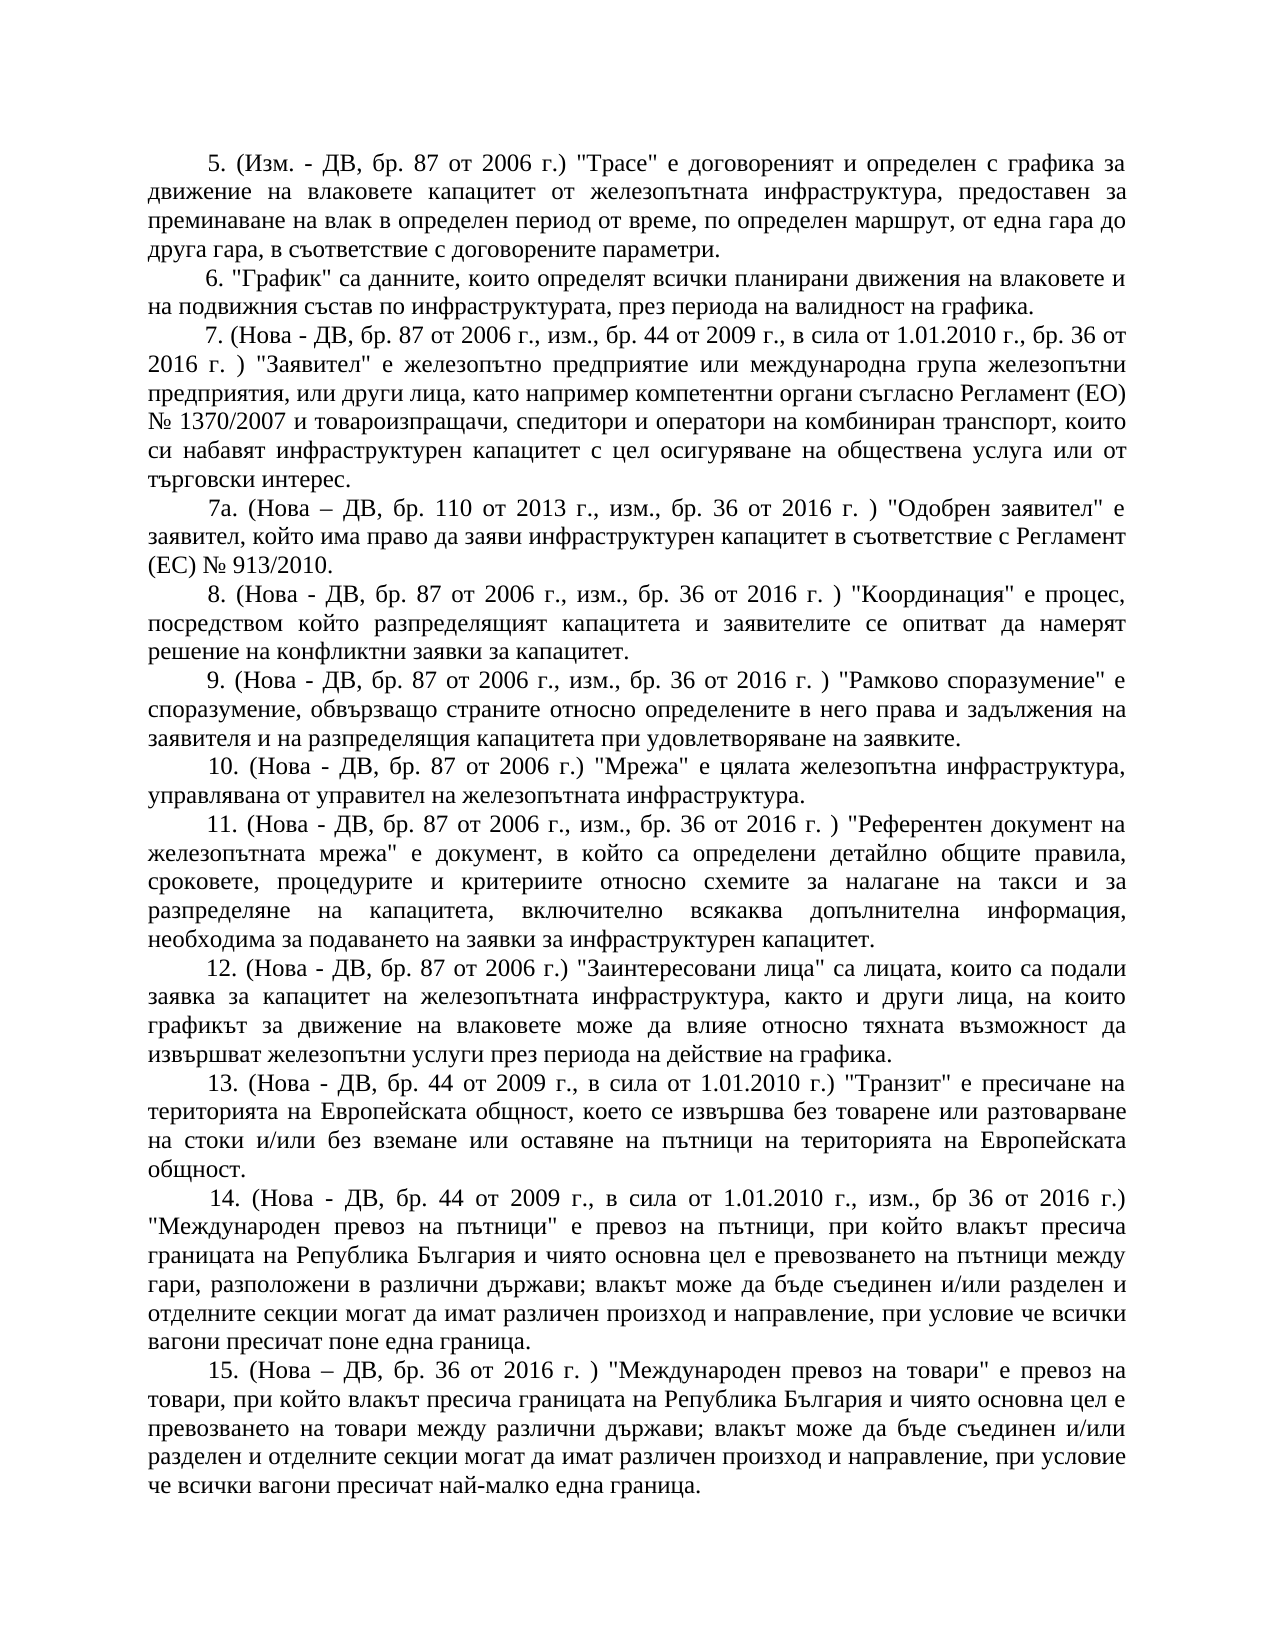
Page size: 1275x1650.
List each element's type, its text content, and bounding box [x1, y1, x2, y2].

text 6. "График" са данните, които определят всички планирани движения на влаковете и на подвижния състав по инфраструктурата, през периода на валидност на графика. [148, 263, 1127, 320]
text 12. (Нова - ДВ, бр. 87 от 2006 г.) "Заинтересовани лица" са лицата, които са подали заявка за капацитет на железопътната инфраструктура, както и други лица, на които графикът за движение на влаковете може да влияе относно тяхната възможност да извършват железопътни услуги през периода на действие на графика. [148, 953, 1127, 1068]
text 5. (Изм. - ДВ, бр. 87 от 2006 г.) "Трасе" е договореният и определен с графика за движение на влаковете капацитет от железопътната инфраструктура, предоставен за преминаване на влак в определен период от време, по определен маршрут, от една гара до друга гара, в съответствие с договорените параметри. [148, 148, 1127, 263]
text 9. (Нова - ДВ, бр. 87 от 2006 г., изм., бр. 36 от 2016 г. ) "Рамково споразумение" е споразумение, обвързващо страните относно определените в него права и задължения на заявителя и на разпределящия капацитета при удовлетворяване на заявките. [148, 665, 1127, 751]
text 7. (Нова - ДВ, бр. 87 от 2006 г., изм., бр. 44 от 2009 г., в сила от 1.01.2010 г., бр. 36 от 2016 г. ) "Заявител" е железопътно предприятие или международна група железопътни предприятия, или други лица, като например компетентни органи съгласно Регламент (ЕО) № 1370/2007 и товароизпращачи, спедитори и оператори на комбиниран транспорт, които си набавят инфраструктурен капацитет с цел осигуряване на обществена услуга или от търговски интерес. [148, 320, 1127, 493]
text 13. (Нова - ДВ, бр. 44 от 2009 г., в сила от 1.01.2010 г.) "Транзит" е пресичане на територията на Европейската общност, което се извършва без товарене или разтоварване на стоки и/или без вземане или оставяне на пътници на територията на Европейската общност. [148, 1068, 1127, 1183]
text 8. (Нова - ДВ, бр. 87 от 2006 г., изм., бр. 36 от 2016 г. ) "Координация" е процес, посредством който разпределящият капацитета и заявителите се опитват да намерят решение на конфликтни заявки за капацитет. [148, 579, 1127, 665]
text 7а. (Нова – ДВ, бр. 110 от 2013 г., изм., бр. 36 от 2016 г. ) "Одобрен заявител" е заявител, който има право да заяви инфраструктурен капацитет в съответствие с Регламент (ЕС) № 913/2010. [148, 493, 1127, 579]
text 11. (Нова - ДВ, бр. 87 от 2006 г., изм., бр. 36 от 2016 г. ) "Референтен документ на железопътната мрежа" е документ, в който са определени детайлно общите правила, сроковете, процедурите и критериите относно схемите за налагане на такси и за разпределяне на капацитета, включително всякаква допълнителна информация, необходима за подаването на заявки за инфраструктурен капацитет. [148, 809, 1127, 953]
text 10. (Нова - ДВ, бр. 87 от 2006 г.) "Мрежа" е цялата железопътна инфраструктура, управлявана от управител на железопътната инфраструктура. [148, 751, 1127, 809]
text 14. (Нова - ДВ, бр. 44 от 2009 г., в сила от 1.01.2010 г., изм., бр 36 от 2016 г.) "Международен превоз на пътници" е превоз на пътници, при който влакът пресича границата на Република България и чиято основна цел е превозването на пътници между гари, разположени в различни държави; влакът може да бъде съединен и/или разделен и отделните секции могат да имат различен произход и направление, при условие че всички вагони пресичат поне една граница. [148, 1183, 1127, 1355]
text 15. (Нова – ДВ, бр. 36 от 2016 г. ) "Международен превоз на товари" е превоз на товари, при който влакът пресича границата на Република България и чиято основна цел е превозването на товари между различни държави; влакът може да бъде съединен и/или разделен и отделните секции могат да имат различен произход и направление, при условие че всички вагони пресичат най-малко една граница. [148, 1355, 1127, 1499]
